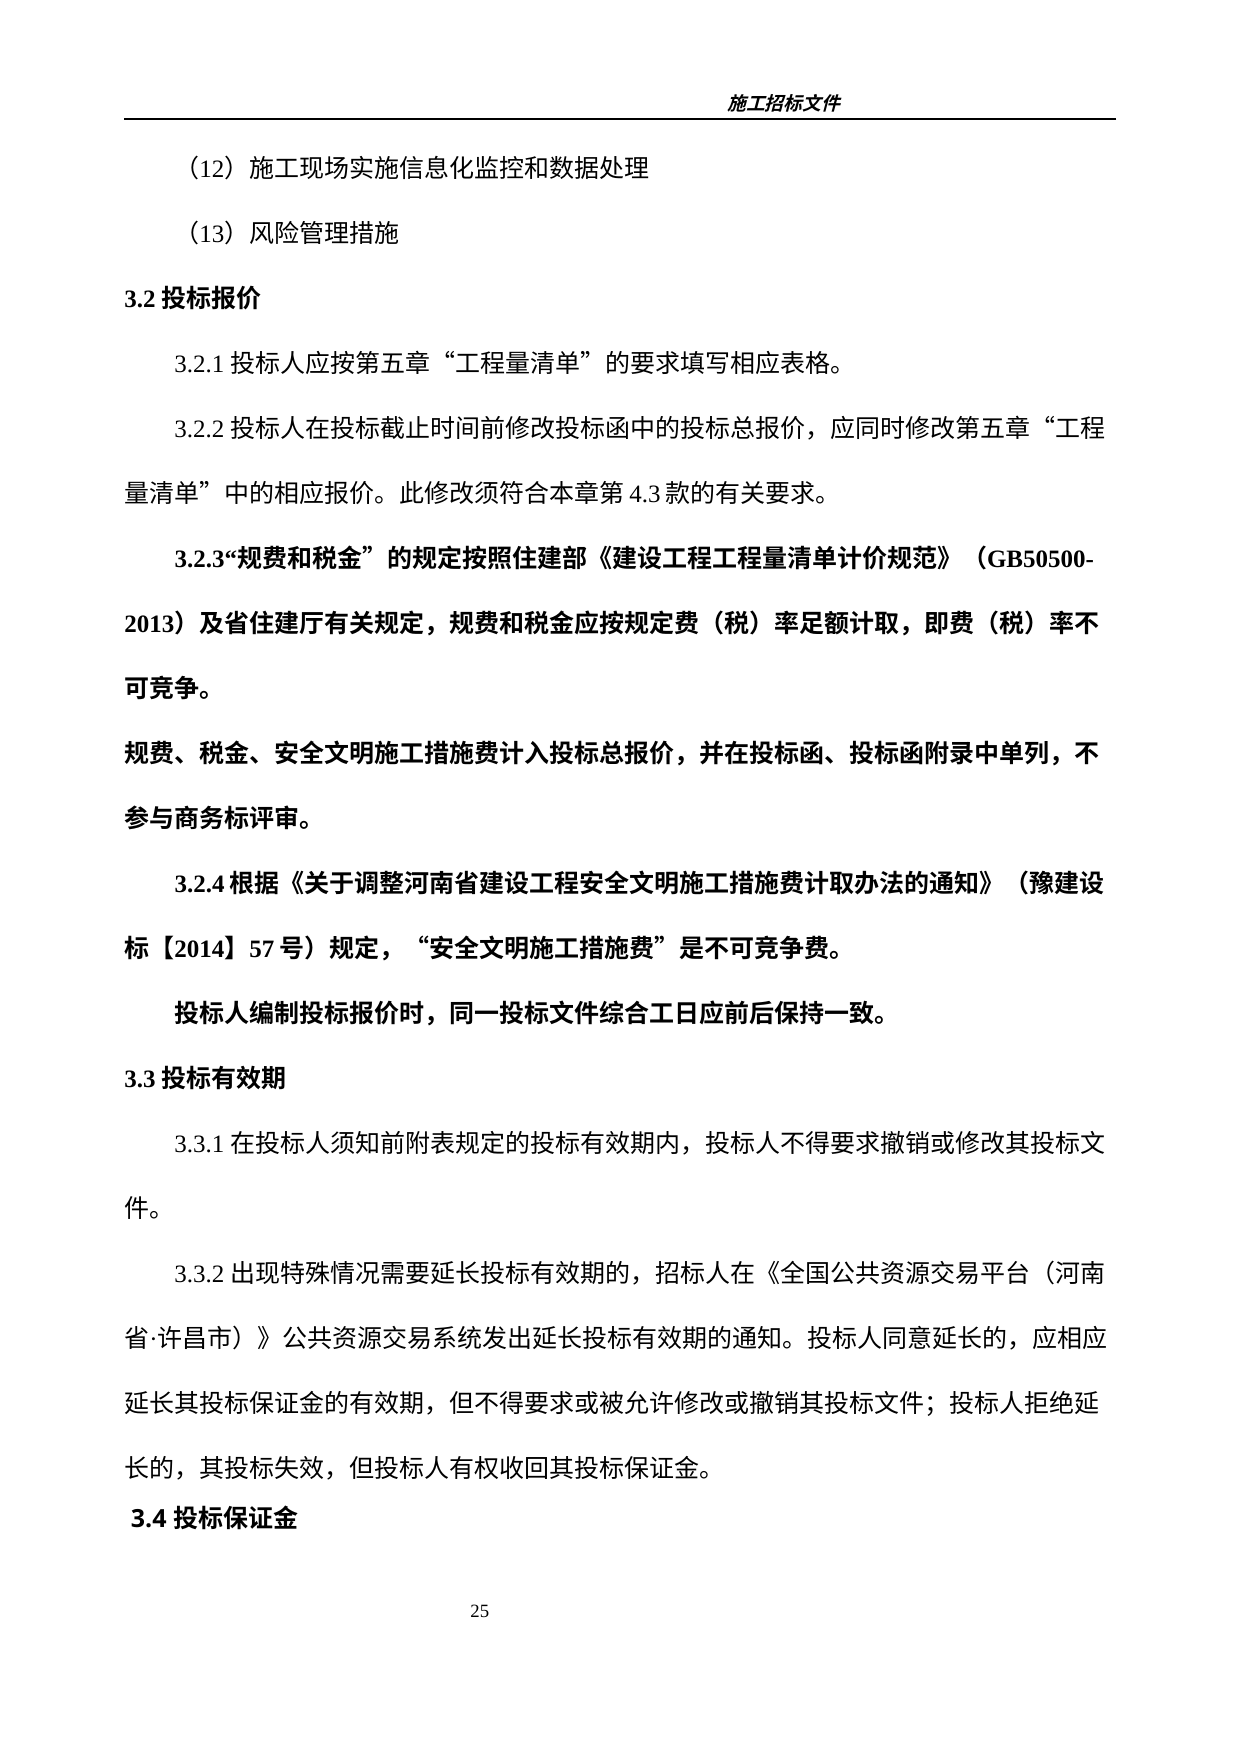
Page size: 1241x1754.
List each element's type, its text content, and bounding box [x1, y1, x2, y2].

text 投标人编制投标报价时，同一投标文件综合工日应前后保持一致。 [124, 979, 1116, 1044]
text 3.2.3“规费和税金”的规定按照住建部《建设工程工程量清单计价规范》（GB50500-2013）及省住建厅有关规定，规费和税金应按规定费（税）率足额计取，即费（税）率不可竞争。 [124, 524, 1116, 719]
text 3.2 投标报价 [124, 264, 1116, 329]
text 3.4 投标保证金 [124, 1499, 1116, 1535]
text 3.2.1 投标人应按第五章“工程量清单”的要求填写相应表格。 [124, 329, 1116, 394]
text 规费、税金、安全文明施工措施费计入投标总报价，并在投标函、投标函附录中单列，不参与商务标评审。 [124, 719, 1116, 849]
text 3.3.2 出现特殊情况需要延长投标有效期的，招标人在《全国公共资源交易平台（河南省·许昌市）》公共资源交易系统发出延长投标有效期的通知。投标人同意延长的，应相应延长其投标保证金的有效期，但不得要求或被允许修改或撤销其投标文件；投标人拒绝延长的，其投标失效，但投标人有权收回其投标保证金。 [124, 1239, 1116, 1499]
text 3.3.1 在投标人须知前附表规定的投标有效期内，投标人不得要求撤销或修改其投标文件。 [124, 1109, 1116, 1239]
text 3.3 投标有效期 [124, 1044, 1116, 1109]
text 3.2.2 投标人在投标截止时间前修改投标函中的投标总报价，应同时修改第五章“工程量清单”中的相应报价。此修改须符合本章第4.3款的有关要求。 [124, 394, 1116, 524]
text （12）施工现场实施信息化监控和数据处理 [124, 134, 1116, 199]
text （13）风险管理措施 [124, 199, 1116, 264]
text 3.2.4根据《关于调整河南省建设工程安全文明施工措施费计取办法的通知》（豫建设标【2014】57号）规定，“安全文明施工措施费”是不可竞争费。 [124, 849, 1116, 979]
